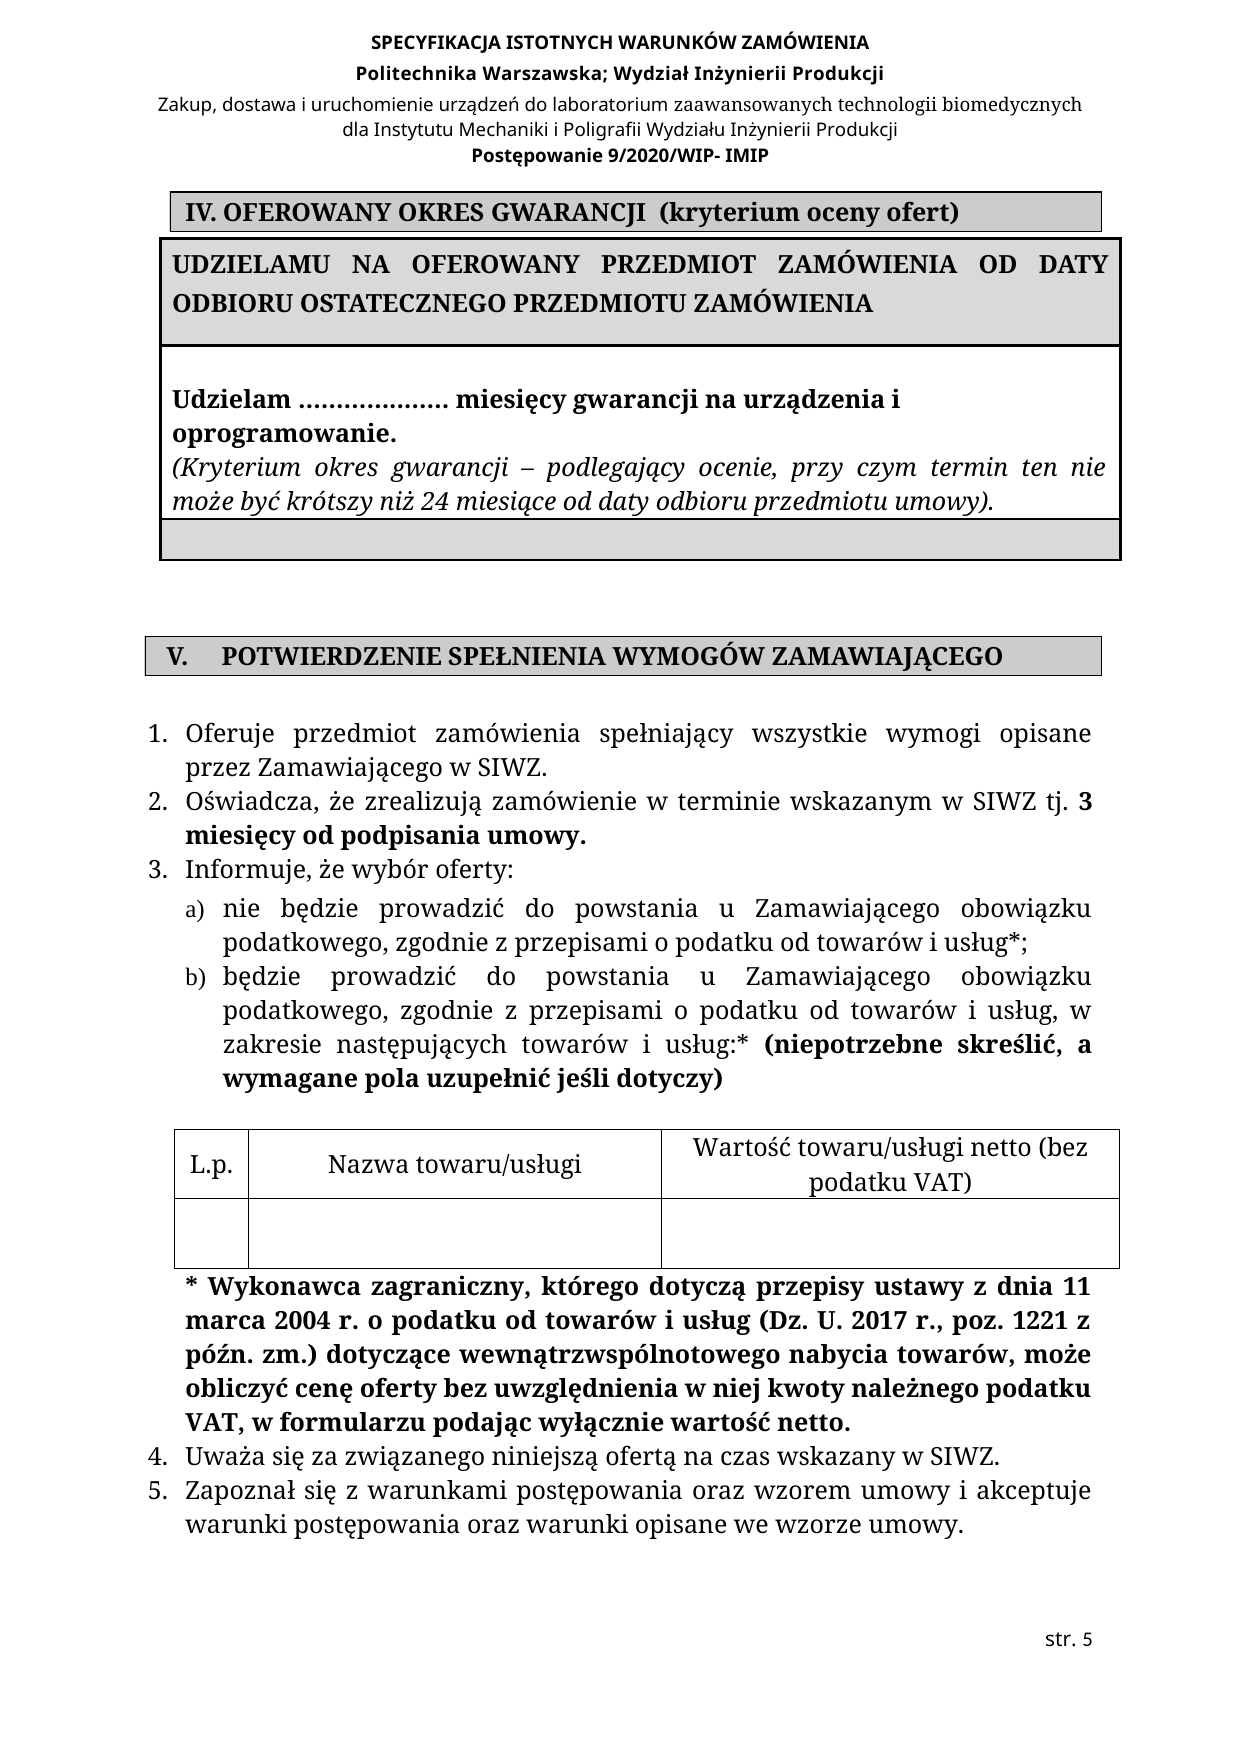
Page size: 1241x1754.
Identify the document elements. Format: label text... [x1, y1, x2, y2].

list Zapoznał się z warunkami postępowania oraz wzorem umowy i akceptuje warunki postępowania oraz warunki opisane we wzorze umowy. [148, 1473, 1092, 1541]
table_cell [175, 1199, 248, 1267]
table_header UDZIELAMU NA OFEROWANY PRZEDMIOT ZAMÓWIENIA OD DATY ODBIORU OSTATECZNEGO PRZEDMIOTU ZAMÓWIENIA [162, 240, 1119, 344]
table_header Wartość towaru/usługi netto (bez podatku VAT) [662, 1130, 1119, 1198]
list POTWIERDZENIE SPEŁNIENIA WYMOGÓW ZAMAWIAJĄCEGO [146, 637, 1101, 675]
table_header Nazwa towaru/usługi [249, 1130, 661, 1198]
table_cell [162, 520, 1119, 559]
list będzie prowadzić do powstania u Zamawiającego obowiązku podatkowego, zgodnie z przepisami o podatku od towarów i usług, w zakresie następujących towarów i usług:* (niepotrzebne skreślić, a wymagane pola uzupełnić jeśli dotyczy) [185, 959, 1092, 1095]
list OFEROWANY OKRES GWARANCJI (kryterium oceny ofert) [171, 193, 1101, 231]
list Oświadcza, że zrealizują zamówienie w terminie wskazanym w SIWZ tj. 3 miesięcy od podpisania umowy. [148, 783, 1092, 851]
table_cell [249, 1199, 661, 1267]
list Oferuje przedmiot zamówienia spełniający wszystkie wymogi opisane przez Zamawiającego w SIWZ. [148, 715, 1092, 783]
table_header L.p. [175, 1130, 248, 1198]
list nie będzie prowadzić do powstania u Zamawiającego obowiązku podatkowego, zgodnie z przepisami o podatku od towarów i usług*; [185, 891, 1092, 959]
list Uważa się za związanego niniejszą ofertą na czas wskazany w SIWZ. [148, 1439, 1092, 1473]
text * Wykonawca zagraniczny, którego dotyczą przepisy ustawy z dnia 11 marca 2004 r. o podatku od towarów i usług (Dz. U. 2017 r., poz. 1221 z późn. zm.) dotyczące wewnątrzwspólnotowego nabycia towarów, może obliczyć cenę oferty bez uwzględnienia w niej kwoty należnego podatku VAT, w formularzu podając wyłącznie wartość netto. [185, 1269, 1092, 1439]
table_cell [662, 1199, 1119, 1267]
list Informuje, że wybór oferty: [148, 851, 1092, 886]
table_cell Udzielam …………..…… miesięcy gwarancji na urządzenia i oprogramowanie. (Kryterium okres gwarancji – podlegający ocenie, przy czym termin ten nie może być krótszy niż 24 miesiące od daty odbioru przedmiotu umowy). [162, 347, 1119, 518]
